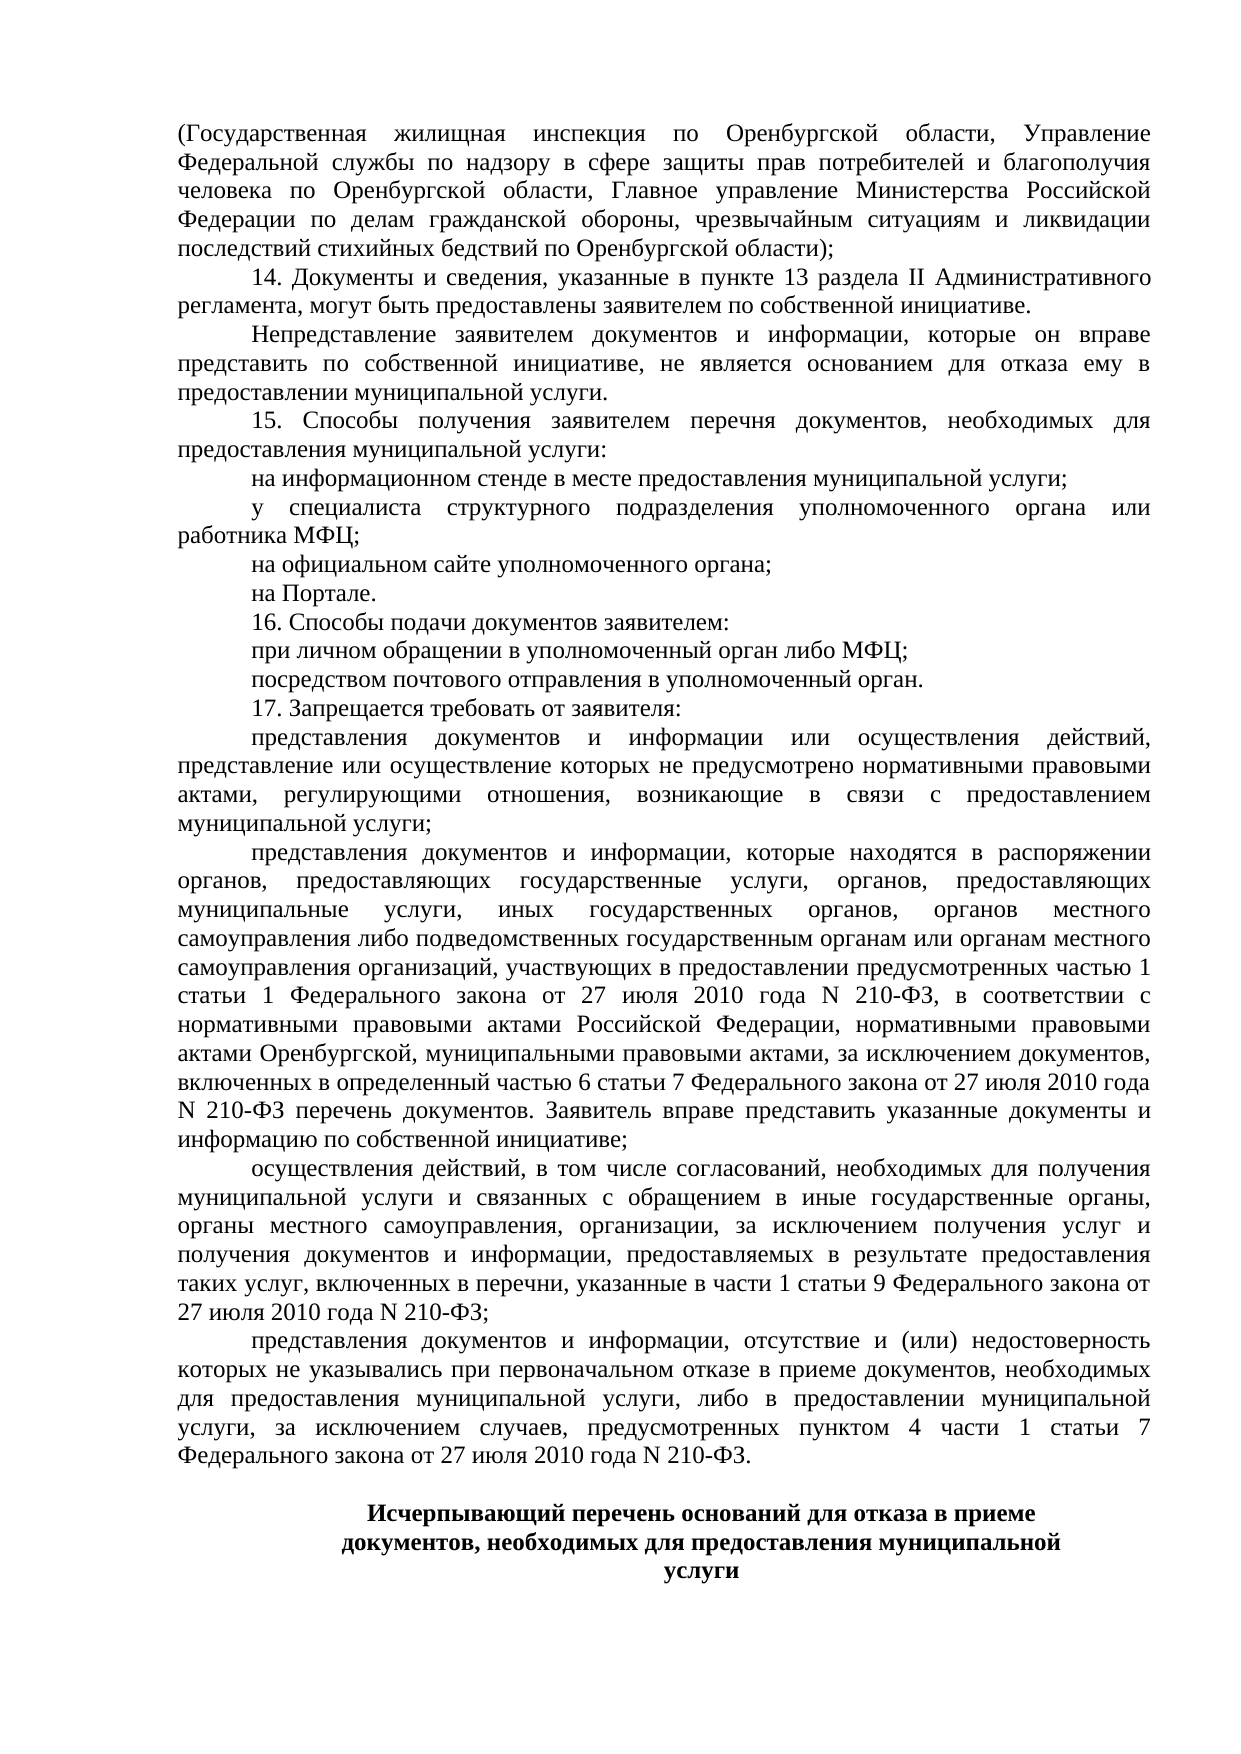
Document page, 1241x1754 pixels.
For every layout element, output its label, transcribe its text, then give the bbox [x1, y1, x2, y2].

title документов, необходимых для предоставления муниципальной [177, 1527, 1152, 1556]
text осуществления действий, в том числе согласований, необходимых для получения муниципальной услуги и связанных с обращением в иные государственные органы, органы местного самоуправления, организации, за исключением получения услуг и получения документов и информации, предоставляемых в результате предоставления таких услуг, включенных в перечни, указанные в части 1 статьи 9 Федерального закона от 27 июля 2010 года N 210-ФЗ; [177, 1153, 1152, 1326]
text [177, 118, 1152, 262]
title Исчерпывающий перечень оснований для отказа в приеме [177, 1498, 1152, 1527]
text у специалиста структурного подразделения уполномоченного органа или работника МФЦ; [177, 492, 1152, 549]
text на официальном сайте уполномоченного органа; [177, 549, 1152, 578]
text 17. Запрещается требовать от заявителя: [177, 693, 1152, 722]
text представления документов и информации, отсутствие и (или) недостоверность которых не указывались при первоначальном отказе в приеме документов, необходимых для предоставления муниципальной услуги, либо в предоставлении муниципальной услуги, за исключением случаев, предусмотренных пунктом 4 части 1 статьи 7 Федерального закона от 27 июля 2010 года N 210-ФЗ. [177, 1326, 1152, 1469]
text 15. Способы получения заявителем перечня документов, необходимых для предоставления муниципальной услуги: [177, 406, 1152, 463]
text Непредставление заявителем документов и информации, которые он вправе представить по собственной инициативе, не является основанием для отказа ему в предоставлении муниципальной услуги. [177, 319, 1152, 406]
text представления документов и информации или осуществления действий, представление или осуществление которых не предусмотрено нормативными правовыми актами, регулирующими отношения, возникающие в связи с предоставлением муниципальной услуги; [177, 722, 1152, 837]
text на информационном стенде в месте предоставления муниципальной услуги; [177, 463, 1152, 492]
text 16. Способы подачи документов заявителем: [177, 607, 1152, 636]
text на Портале. [177, 578, 1152, 607]
text посредством почтового отправления в уполномоченный орган. [177, 664, 1152, 693]
text при личном обращении в уполномоченный орган либо МФЦ; [177, 636, 1152, 664]
title услуги [177, 1556, 1152, 1584]
text представления документов и информации, которые находятся в распоряжении органов, предоставляющих государственные услуги, органов, предоставляющих муниципальные услуги, иных государственных органов, органов местного самоуправления либо подведомственных государственным органам или органам местного самоуправления организаций, участвующих в предоставлении предусмотренных частью 1 статьи 1 Федерального закона от 27 июля 2010 года N 210-ФЗ, в соответствии с нормативными правовыми актами Российской Федерации, нормативными правовыми актами Оренбургской, муниципальными правовыми актами, за исключением документов, включенных в определенный частью 6 статьи 7 Федерального закона от 27 июля 2010 года N 210-ФЗ перечень документов. Заявитель вправе представить указанные документы и информацию по собственной инициативе; [177, 837, 1152, 1153]
text 14. Документы и сведения, указанные в пункте 13 раздела II Административного регламента, могут быть предоставлены заявителем по собственной инициативе. [177, 262, 1152, 319]
